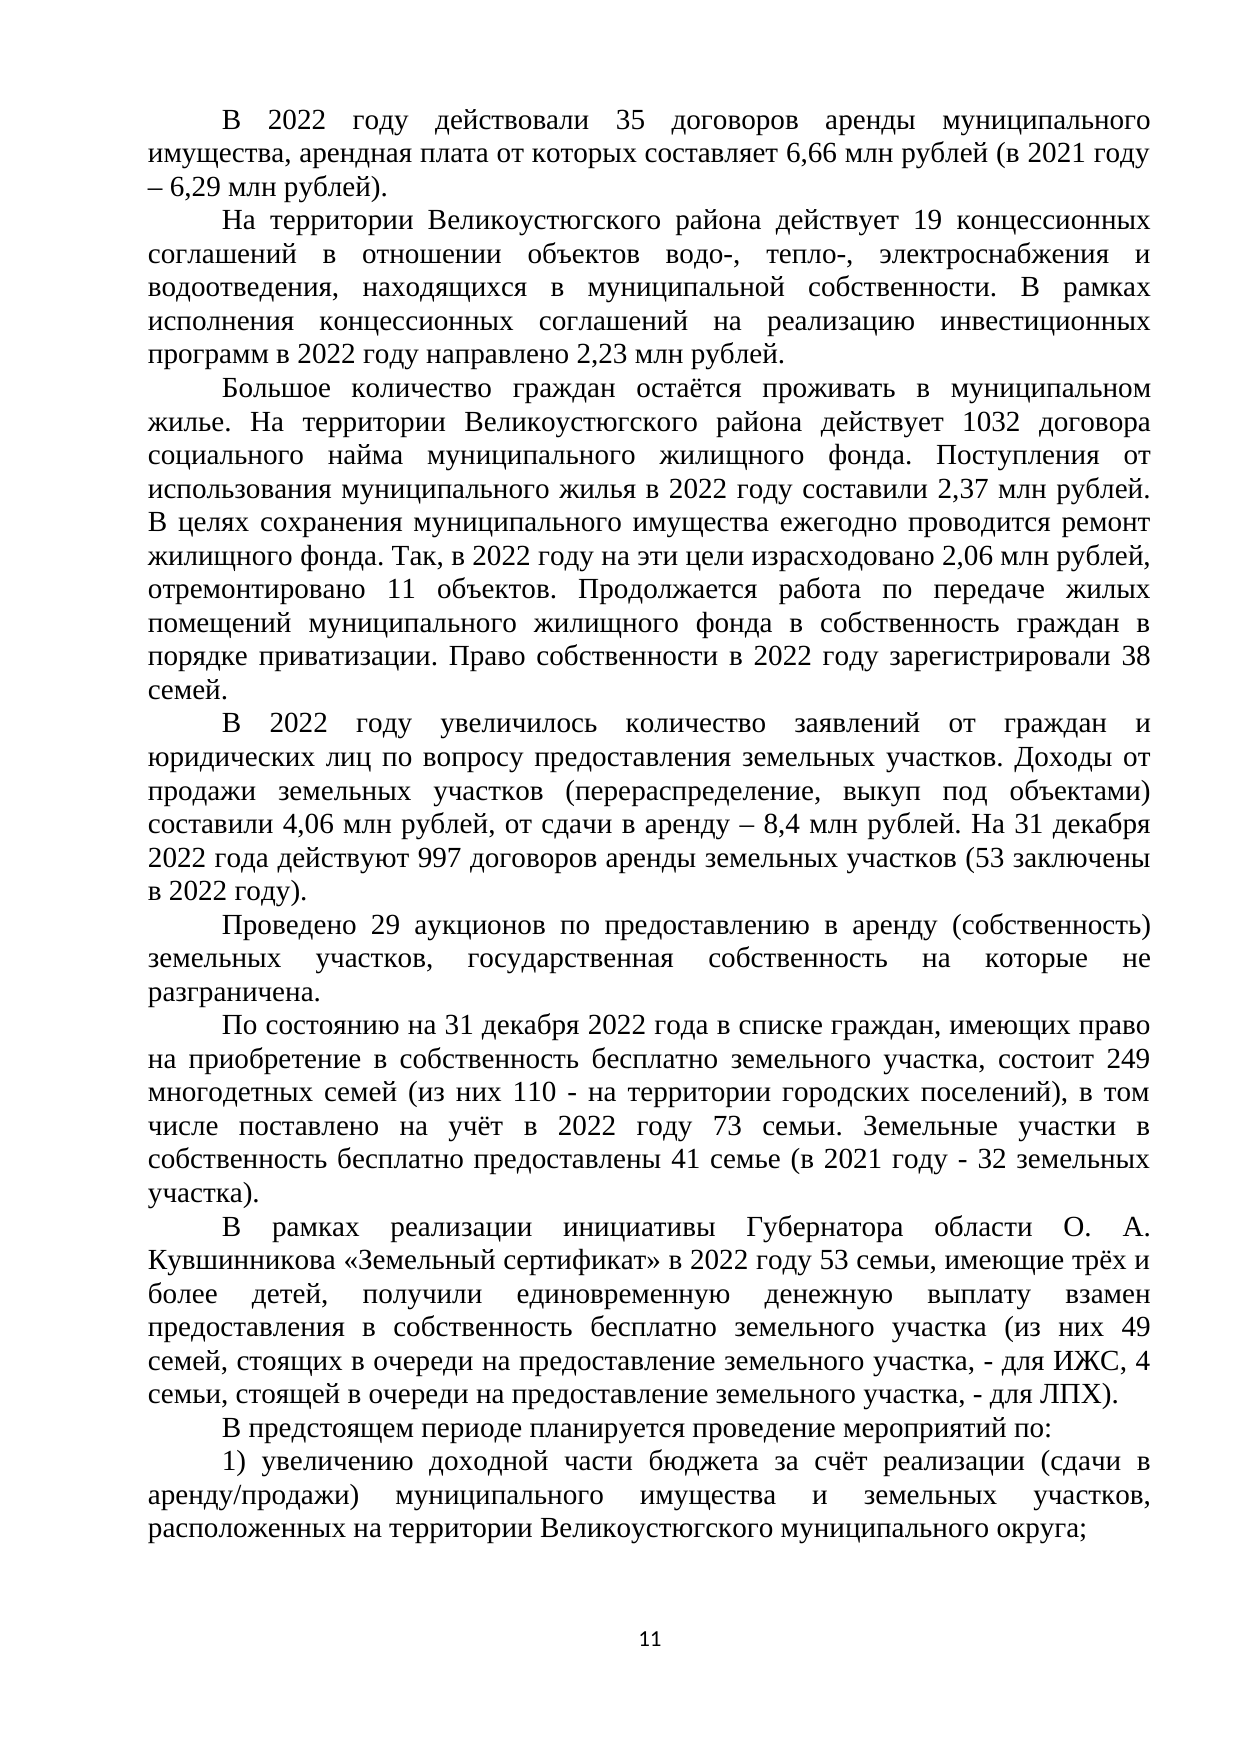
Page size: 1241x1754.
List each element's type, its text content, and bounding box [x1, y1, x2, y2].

text Большое количество граждан остаётся проживать в муниципальном жилье. На территории Великоустюгского района действует 1032 договора социального найма муниципального жилищного фонда. Поступления от использования муниципального жилья в 2022 году составили 2,37 млн рублей. В целях сохранения муниципального имущества ежегодно проводится ремонт жилищного фонда. Так, в 2022 году на эти цели израсходовано 2,06 млн рублей, отремонтировано 11 объектов. Продолжается работа по передаче жилых помещений муниципального жилищного фонда в собственность граждан в порядке приватизации. Право собственности в 2022 году зарегистрировали 38 семей. [148, 370, 1152, 706]
text В рамках реализации инициативы Губернатора области О. А. Кувшинникова «Земельный сертификат» в 2022 году 53 семьи, имеющие трёх и более детей, получили единовременную денежную выплату взамен предоставления в собственность бесплатно земельного участка (из них 49 семей, стоящих в очереди на предоставление земельного участка, - для ИЖС, 4 семьи, стоящей в очереди на предоставление земельного участка, - для ЛПХ). [148, 1209, 1152, 1410]
text По состоянию на 31 декабря 2022 года в списке граждан, имеющих право на приобретение в собственность бесплатно земельного участка, состоит 249 многодетных семей (из них 110 - на территории городских поселений), в том числе поставлено на учёт в 2022 году 73 семьи. Земельные участки в собственность бесплатно предоставлены 41 семье (в 2021 году - 32 земельных участка). [148, 1007, 1152, 1209]
text На территории Великоустюгского района действует 19 концессионных соглашений в отношении объектов водо-, тепло-, электроснабжения и водоотведения, находящихся в муниципальной собственности. В рамках исполнения концессионных соглашений на реализацию инвестиционных программ в 2022 году направлено 2,23 млн рублей. [148, 202, 1152, 370]
text 1) увеличению доходной части бюджета за счёт реализации (сдачи в аренду/продажи) муниципального имущества и земельных участков, расположенных на территории Великоустюгского муниципального округа; [148, 1443, 1152, 1544]
text Проведено 29 аукционов по предоставлению в аренду (собственность) земельных участков, государственная собственность на которые не разграничена. [148, 907, 1152, 1007]
text В 2022 году увеличилось количество заявлений от граждан и юридических лиц по вопросу предоставления земельных участков. Доходы от продажи земельных участков (перераспределение, выкуп под объектами) составили 4,06 млн рублей, от сдачи в аренду – 8,4 млн рублей. На 31 декабря 2022 года действуют 997 договоров аренды земельных участков (53 заключены в 2022 году). [148, 706, 1152, 907]
text В 2022 году действовали 35 договоров аренды муниципального имущества, арендная плата от которых составляет 6,66 млн рублей (в 2021 году – 6,29 млн рублей). [148, 102, 1152, 202]
text В предстоящем периоде планируется проведение мероприятий по: [148, 1410, 1152, 1443]
